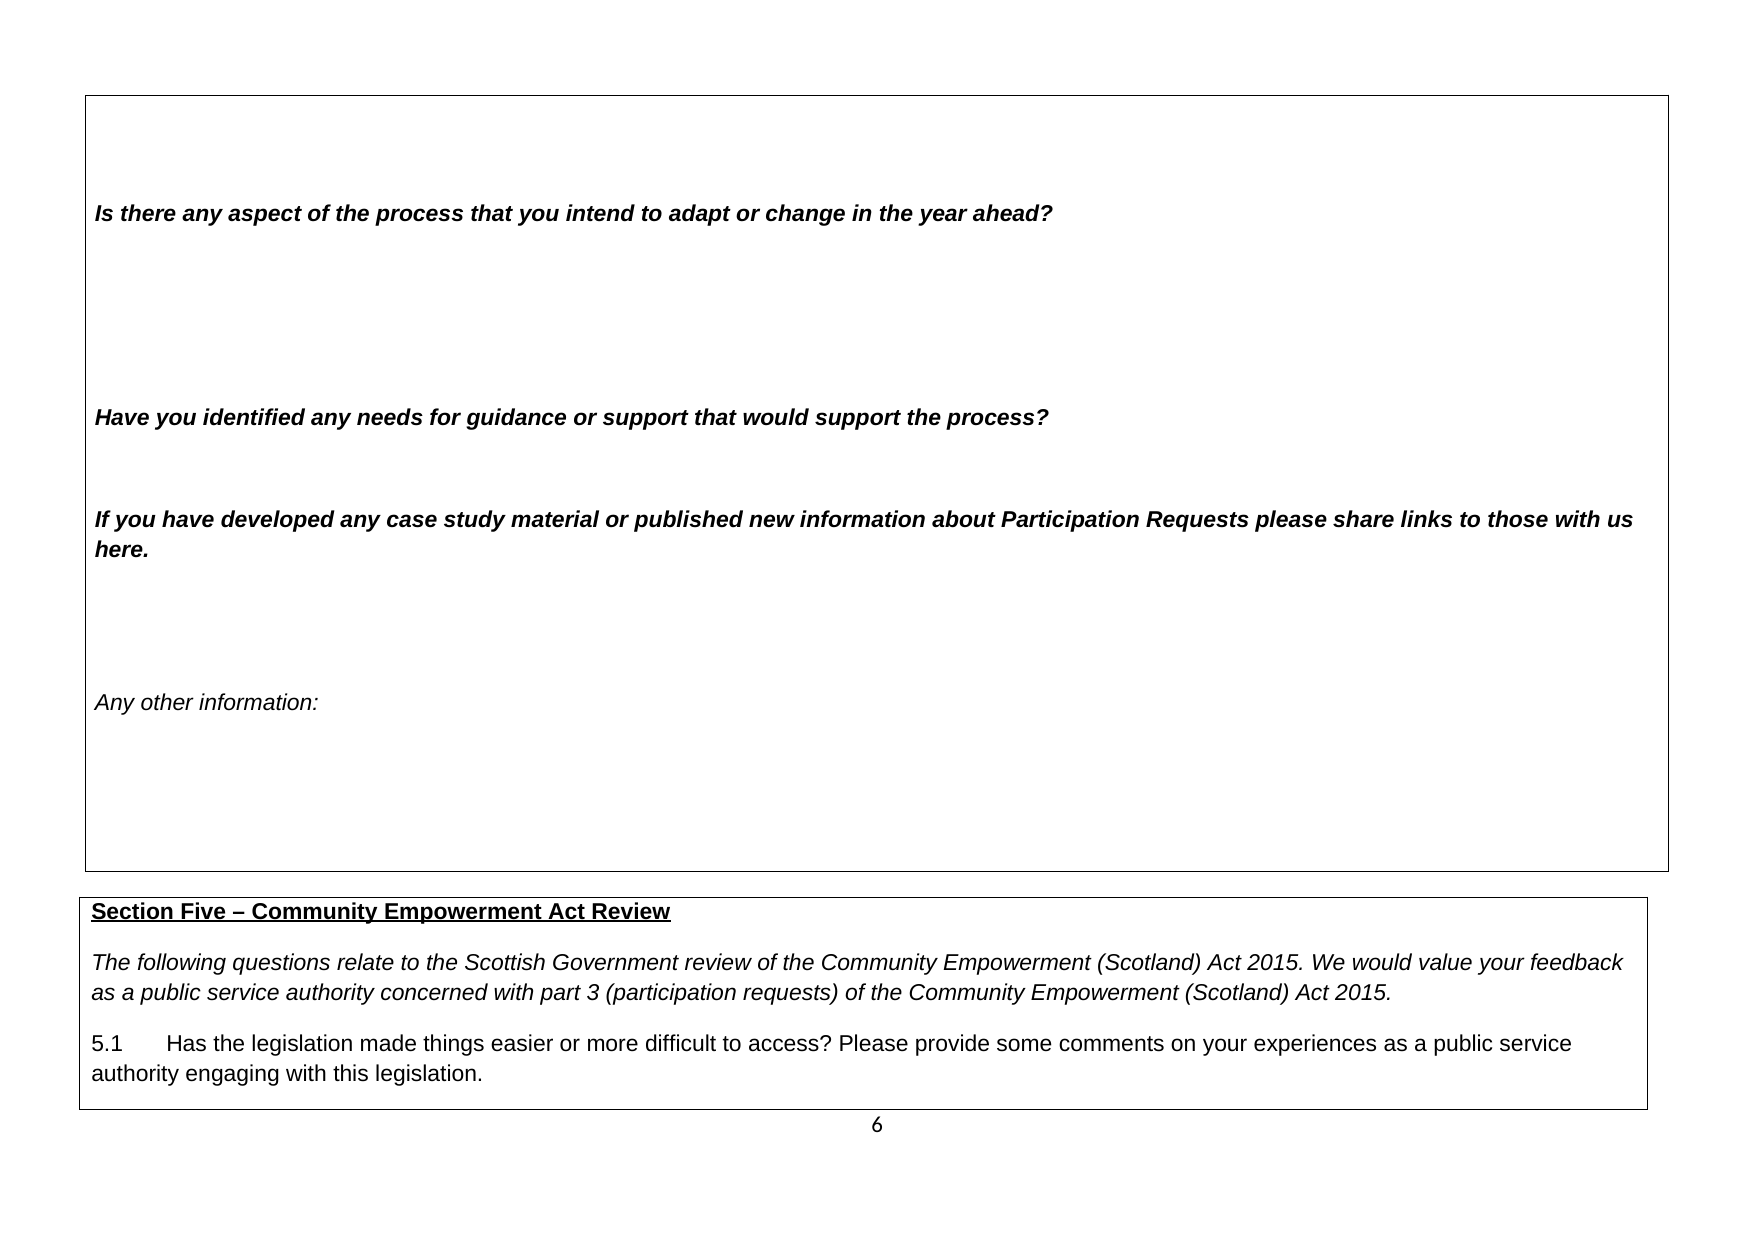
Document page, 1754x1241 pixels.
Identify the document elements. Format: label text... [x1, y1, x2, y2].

text Is there any aspect of the process that you intend to adapt or change in the year ahead? [86, 197, 1668, 226]
text If you have developed any case study material or published new information about Participation Requests please share links to those with us here. [86, 503, 1668, 562]
text Have you identified any needs for guidance or support that would support the process? [86, 401, 1668, 430]
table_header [80, 898, 1647, 1109]
text Any other information: [86, 686, 1668, 716]
